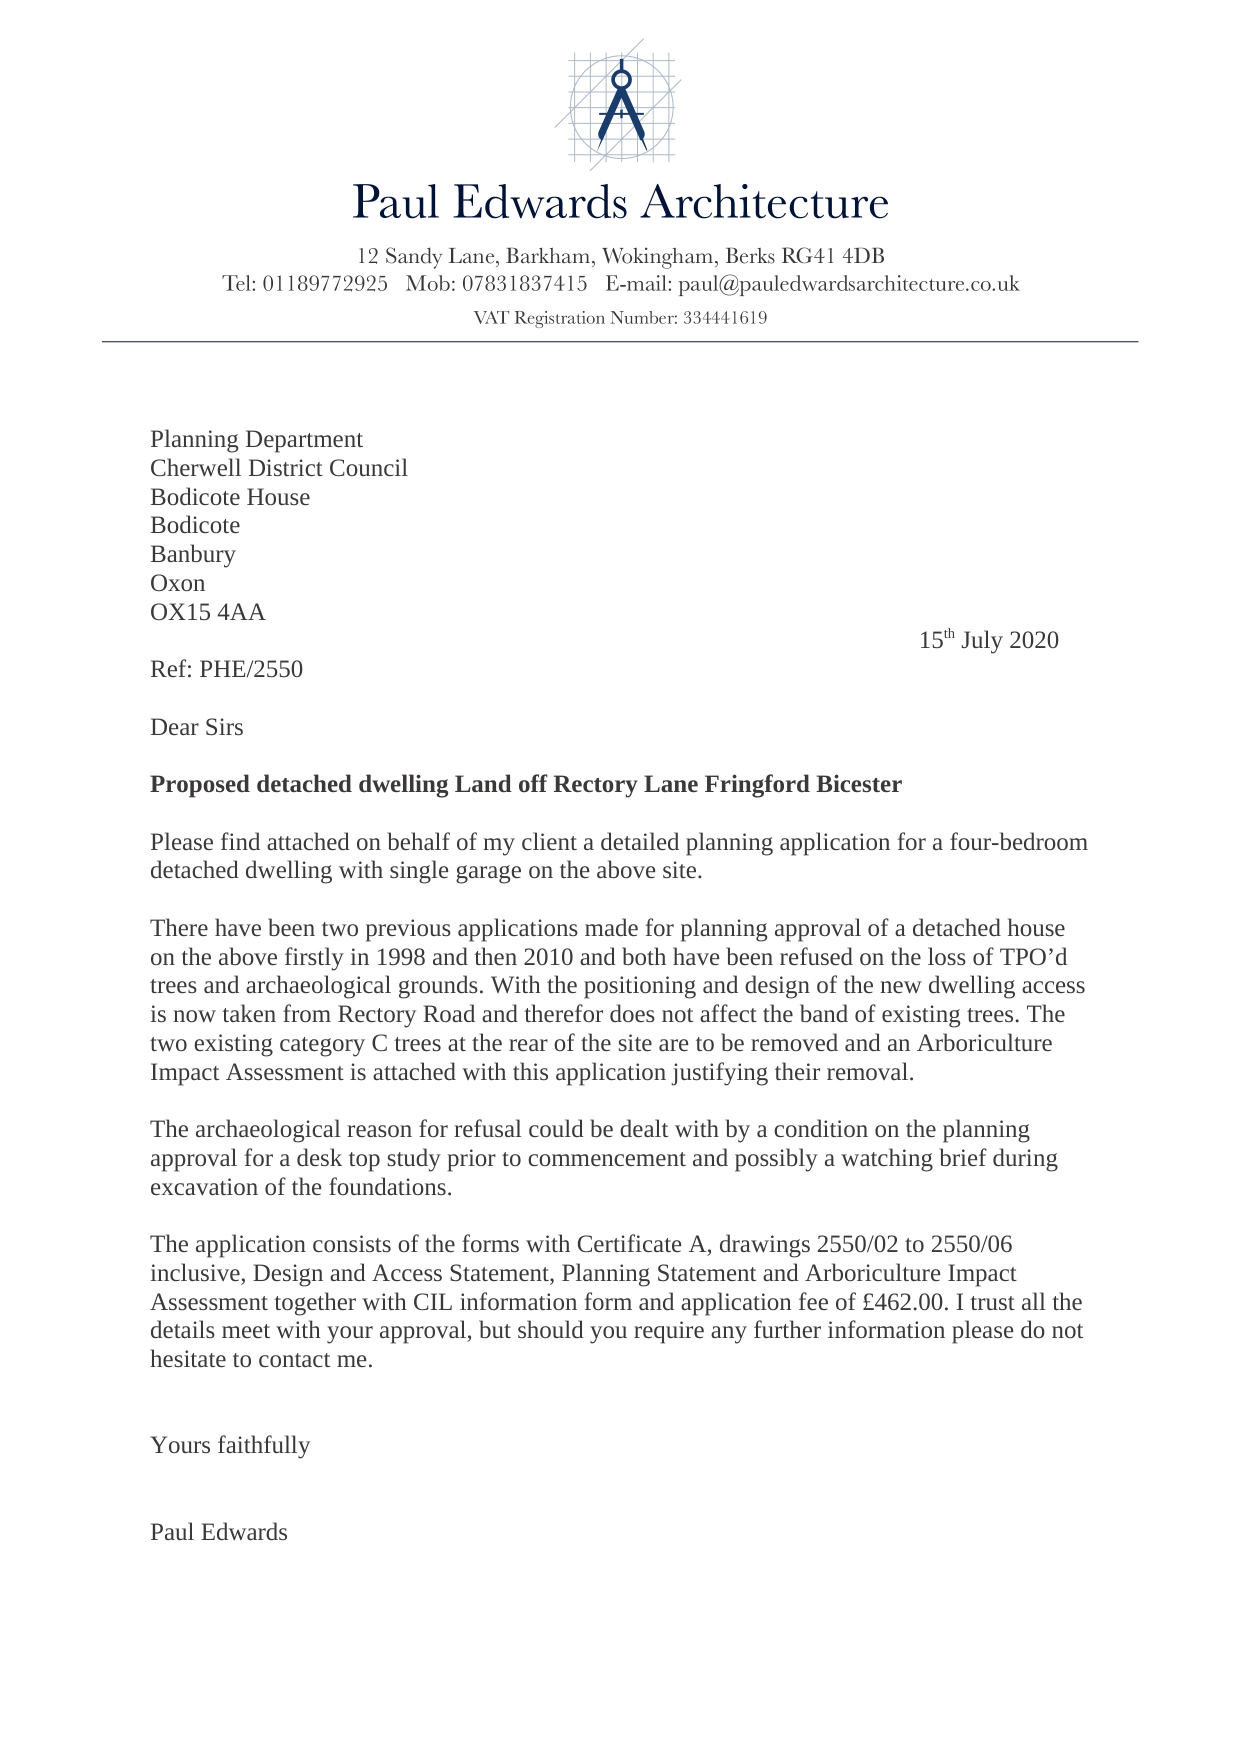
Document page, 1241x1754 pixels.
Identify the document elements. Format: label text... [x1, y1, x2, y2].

text Yours faithfully [150, 1430, 1090, 1459]
text Cherwell District Council [150, 453, 1090, 482]
text Oxon [150, 568, 1090, 597]
text The application consists of the forms with Certificate A, drawings 2550/02 to 2550/06 inclusive, Design and Access Statement, Planning Statement and Arboriculture Impact Assessment together with CIL information form and application fee of £462.00. I trust all the details meet with your approval, but should you require any further information please do not hesitate to contact me. [150, 1229, 1090, 1373]
text Planning Department [150, 150, 1090, 453]
picture [0, 0, 1241, 424]
text Please find attached on behalf of my client a detailed planning application for a four-bedroom detached dwelling with single garage on the above site. [150, 827, 1090, 884]
text Bodicote House [150, 482, 1090, 510]
text 15th July 2020 [150, 625, 1090, 654]
text Dear Sirs [150, 712, 1090, 740]
text Proposed detached dwelling Land off Rectory Lane Fringford Bicester [150, 769, 1090, 798]
text OX15 4AA [150, 597, 1090, 625]
text Paul Edwards [150, 1517, 1090, 1545]
text There have been two previous applications made for planning approval of a detached house on the above firstly in 1998 and then 2010 and both have been refused on the loss of TPO’d trees and archaeological grounds. With the positioning and design of the new dwelling access is now taken from Rectory Road and therefor does not affect the band of existing trees. The two existing category C trees at the rear of the site are to be removed and an Arboriculture Impact Assessment is attached with this application justifying their removal. [150, 913, 1090, 1085]
text Bodicote [150, 510, 1090, 539]
text The archaeological reason for refusal could be dealt with by a condition on the planning approval for a desk top study prior to commencement and possibly a watching brief during excavation of the foundations. [150, 1114, 1090, 1200]
text Banbury [150, 539, 1090, 568]
text Ref: PHE/2550 [150, 654, 1090, 683]
